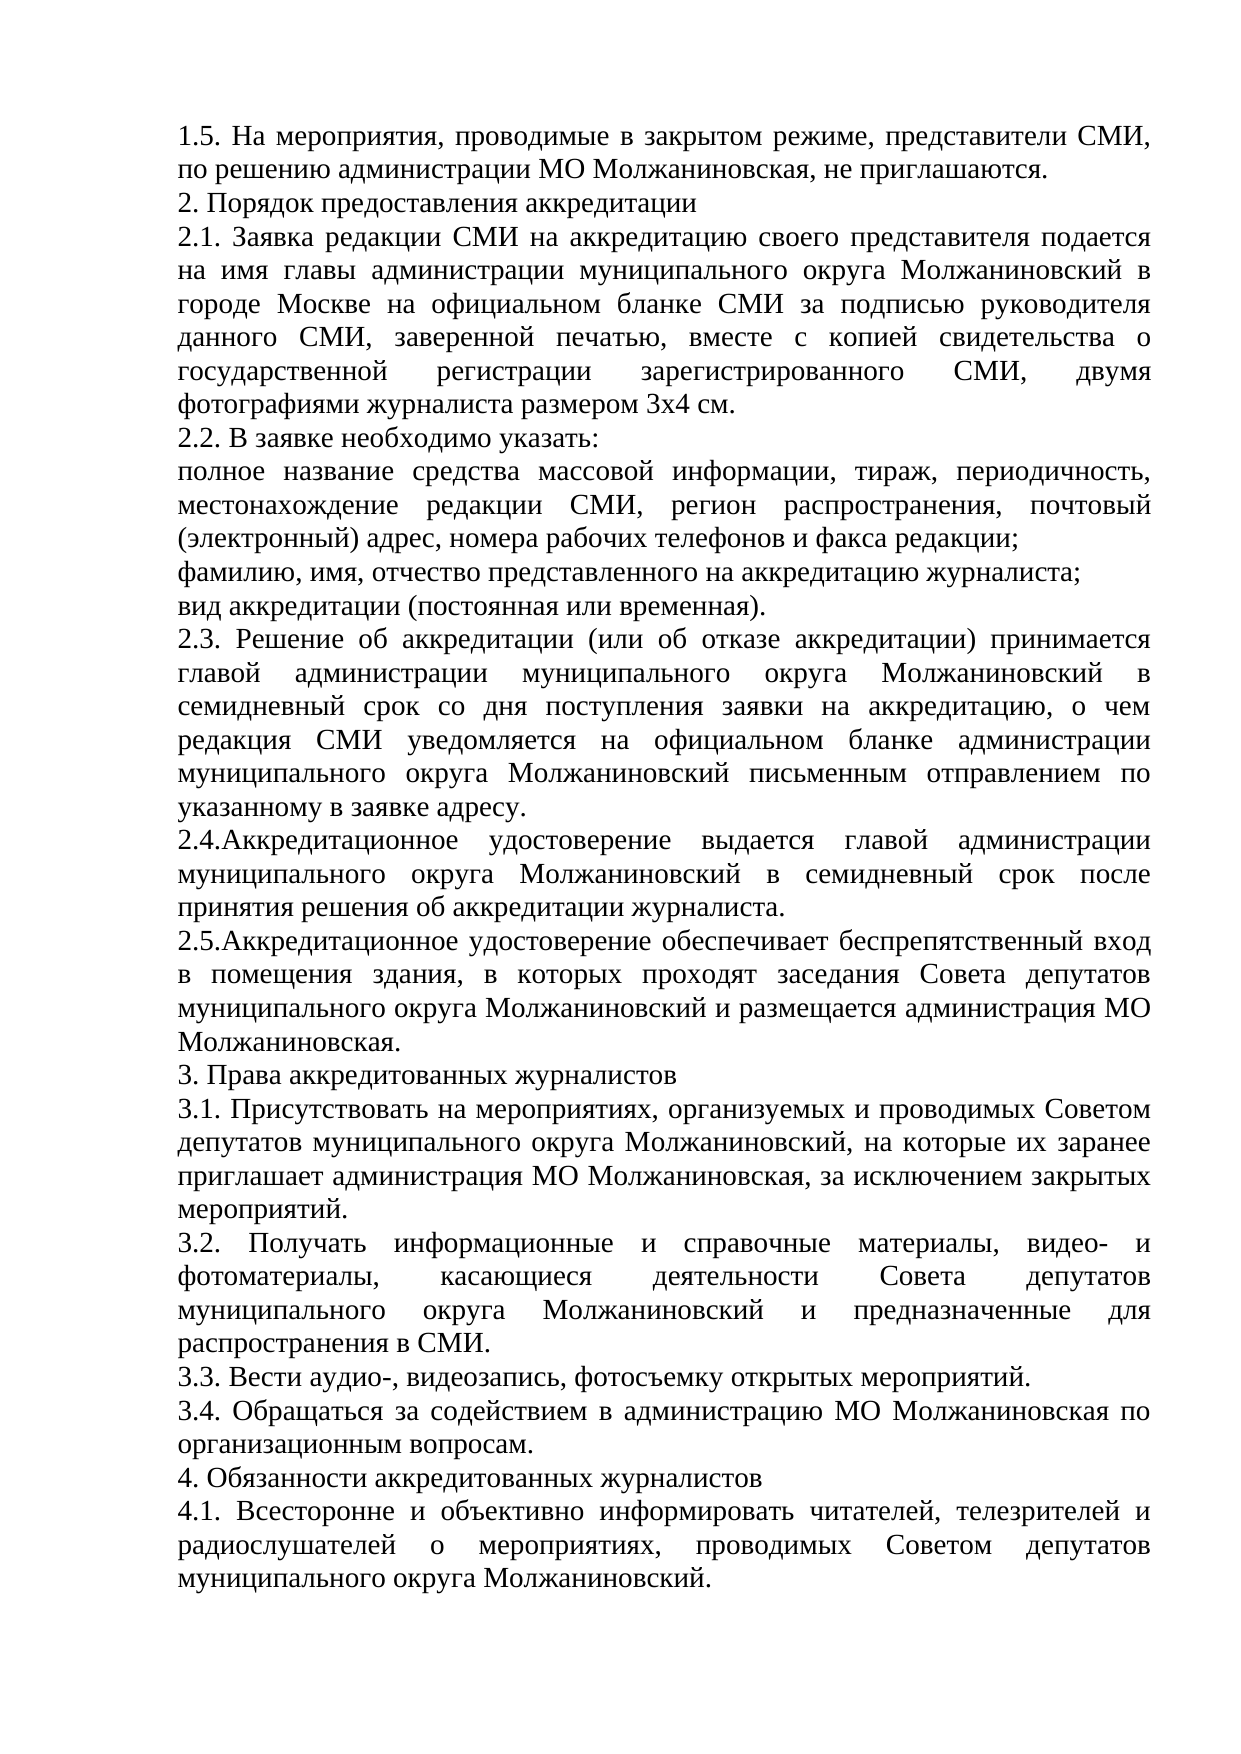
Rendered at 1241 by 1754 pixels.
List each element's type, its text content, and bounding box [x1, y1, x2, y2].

text вид аккредитации (постоянная или временная). [177, 588, 1152, 621]
text 4. Обязанности аккредитованных журналистов [177, 1460, 1152, 1493]
text 2.1. Заявка редакции СМИ на аккредитацию своего представителя подается на имя главы администрации муниципального округа Молжаниновский в городе Москве на официальном бланке СМИ за подписью руководителя данного СМИ, заверенной печатью, вместе с копией свидетельства о государственной регистрации зарегистрированного СМИ, двумя фотографиями журналиста размером 3х4 см. [177, 219, 1152, 420]
text 1.5. На мероприятия, проводимые в закрытом режиме, представители СМИ, по решению администрации МО Молжаниновская, не приглашаются. [177, 118, 1152, 185]
text 2.3. Решение об аккредитации (или об отказе аккредитации) принимается главой администрации муниципального округа Молжаниновский в семидневный срок со дня поступления заявки на аккредитацию, о чем редакция СМИ уведомляется на официальном бланке администрации муниципального округа Молжаниновский письменным отправлением по указанному в заявке адресу. [177, 621, 1152, 822]
text 3.1. Присутствовать на мероприятиях, организуемых и проводимых Советом депутатов муниципального округа Молжаниновский, на которые их заранее приглашает администрация МО Молжаниновская, за исключением закрытых мероприятий. [177, 1091, 1152, 1225]
text 2.5.Аккредитационное удостоверение обеспечивает беспрепятственный вход в помещения здания, в которых проходят заседания Совета депутатов муниципального округа Молжаниновский и размещается администрация МО Молжаниновская. [177, 923, 1152, 1057]
text 3.3. Вести аудио-, видеозапись, фотосъемку открытых мероприятий. [177, 1359, 1152, 1393]
text 3. Права аккредитованных журналистов [177, 1057, 1152, 1091]
text фамилию, имя, отчество представленного на аккредитацию журналиста; [177, 554, 1152, 588]
text 2. Порядок предоставления аккредитации [177, 185, 1152, 219]
text 3.2. Получать информационные и справочные материалы, видео- и фотоматериалы, касающиеся деятельности Совета депутатов муниципального округа Молжаниновский и предназначенные для распространения в СМИ. [177, 1225, 1152, 1359]
text 4.1. Всесторонне и объективно информировать читателей, телезрителей и радиослушателей о мероприятиях, проводимых Советом депутатов муниципального округа Молжаниновский. [177, 1493, 1152, 1594]
text 2.4.Аккредитационное удостоверение выдается главой администрации муниципального округа Молжаниновский в семидневный срок после принятия решения об аккредитации журналиста. [177, 822, 1152, 923]
text полное название средства массовой информации, тираж, периодичность, местонахождение редакции СМИ, регион распространения, почтовый (электронный) адрес, номера рабочих телефонов и факса редакции; [177, 453, 1152, 554]
text 3.4. Обращаться за содействием в администрацию МО Молжаниновская по организационным вопросам. [177, 1393, 1152, 1460]
text 2.2. В заявке необходимо указать: [177, 420, 1152, 453]
